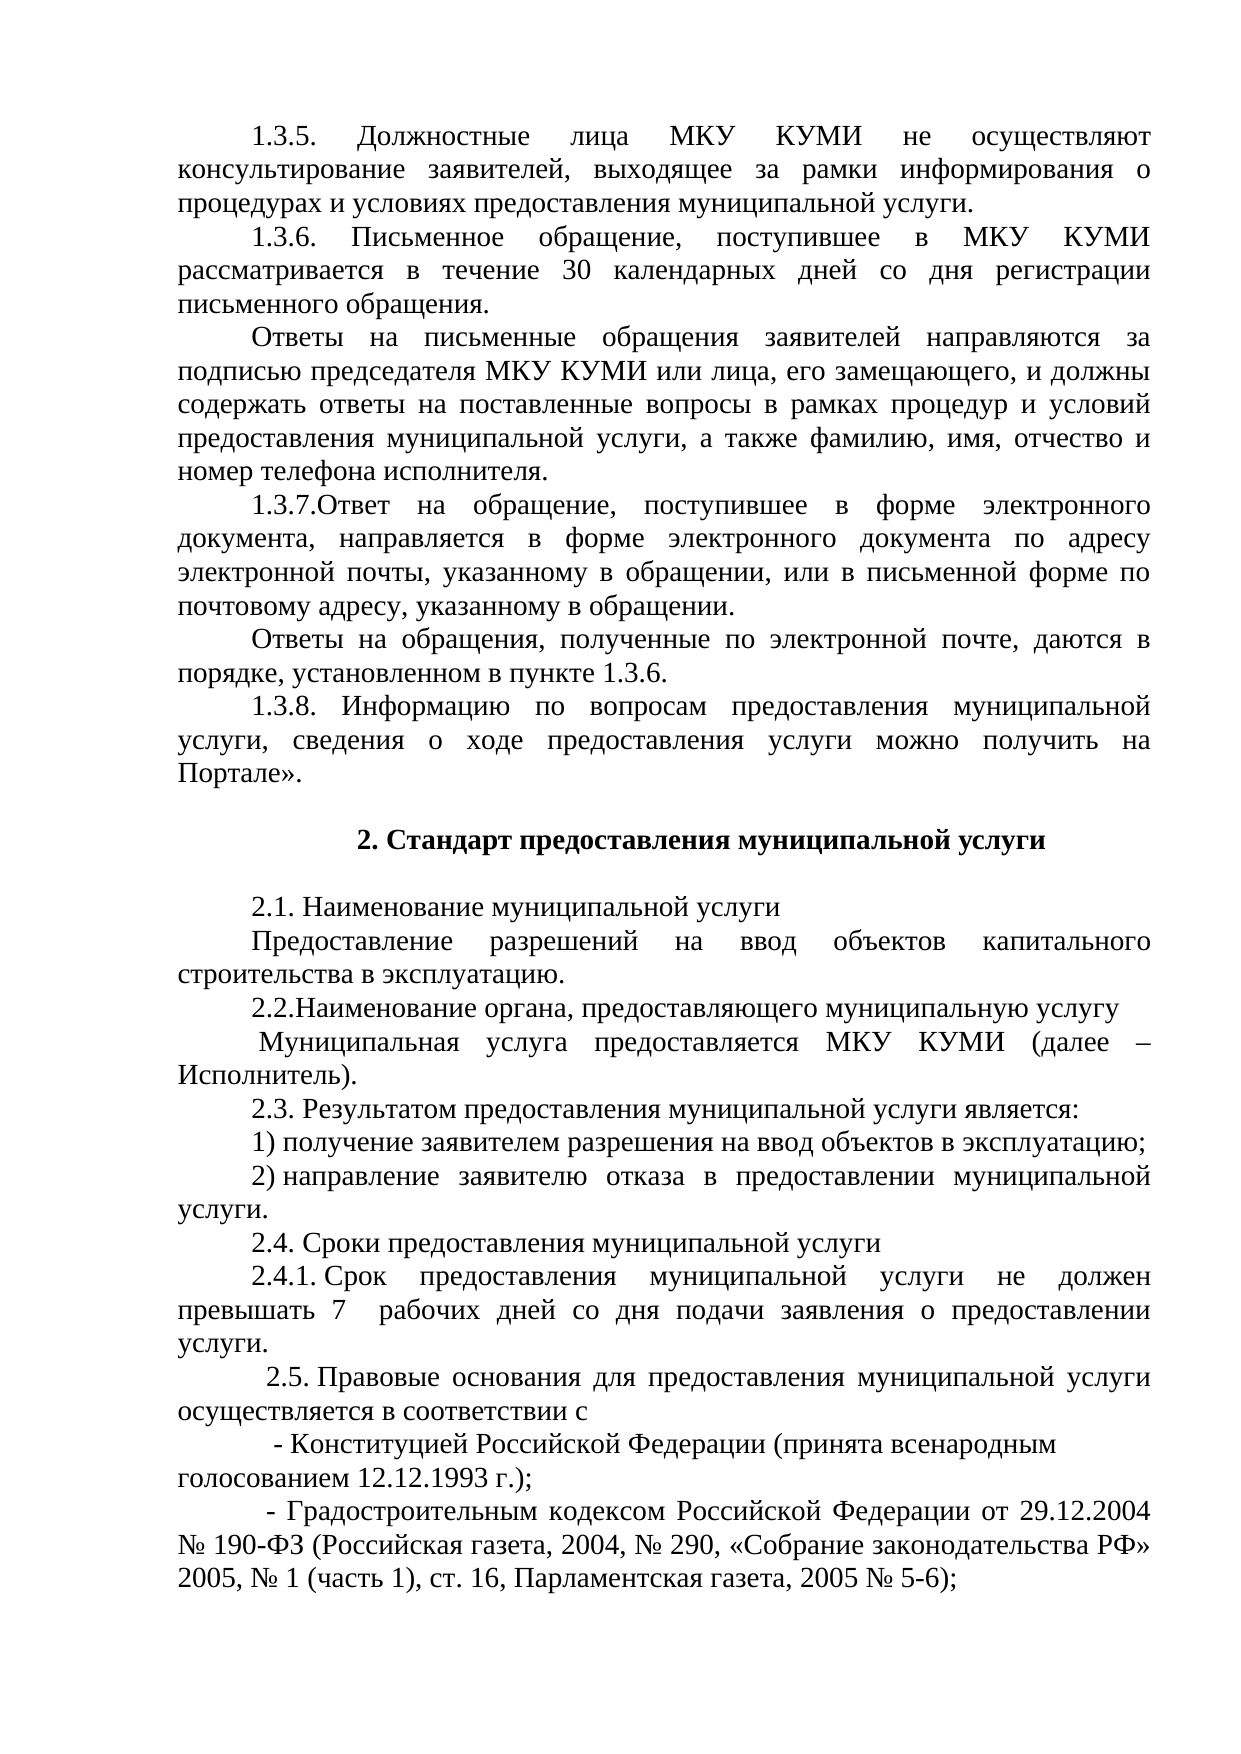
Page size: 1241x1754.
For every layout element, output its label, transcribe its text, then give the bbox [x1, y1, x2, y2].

text 2.1. Наименование муниципальной услуги [177, 889, 1152, 923]
text - Градостроительным кодексом Российской Федерации от 29.12.2004 № 190-ФЗ (Российская газета, 2004, № 290, «Собрание законодательства РФ» 2005, № 1 (часть 1), ст. 16, Парламентская газета, 2005 № 5-6); [177, 1493, 1152, 1594]
text 1.3.8. Информацию по вопросам предоставления муниципальной услуги, сведения о ходе предоставления услуги можно получить на Портале». [177, 688, 1152, 789]
text 1.3.7.Ответ на обращение, поступившее в форме электронного документа, направляется в форме электронного документа по адресу электронной почты, указанному в обращении, или в письменной форме по почтовому адресу, указанному в обращении. [177, 487, 1152, 621]
text Предоставление разрешений на ввод объектов капитального строительства в эксплуатацию. [177, 923, 1152, 990]
text 1.3.5. Должностные лица МКУ КУМИ не осуществляют консультирование заявителей, выходящее за рамки информирования о процедурах и условиях предоставления муниципальной услуги. [177, 118, 1152, 219]
text 1) получение заявителем разрешения на ввод объектов в эксплуатацию; [177, 1124, 1152, 1158]
text Ответы на письменные обращения заявителей направляются за подписью председателя МКУ КУМИ или лица, его замещающего, и должны содержать ответы на поставленные вопросы в рамках процедур и условий предоставления муниципальной услуги, а также фамилию, имя, отчество и номер телефона исполнителя. [177, 319, 1152, 487]
text 2) направление заявителю отказа в предоставлении муниципальной услуги. [177, 1158, 1152, 1225]
text 2.4. Сроки предоставления муниципальной услуги [177, 1225, 1152, 1258]
subtitle 2. Стандарт предоставления муниципальной услуги [177, 822, 1152, 856]
text - Конституцией Российской Федерации (принята всенародным голосованием 12.12.1993 г.); [177, 1426, 1152, 1493]
text 2.3. Результатом предоставления муниципальной услуги является: [177, 1091, 1152, 1124]
text 2.2.Наименование органа, предоставляющего муниципальную услугу [177, 990, 1152, 1024]
text 1.3.6. Письменное обращение, поступившее в МКУ КУМИ рассматривается в течение 30 календарных дней со дня регистрации письменного обращения. [177, 219, 1152, 319]
text Ответы на обращения, полученные по электронной почте, даются в порядке, установленном в пункте 1.3.6. [177, 621, 1152, 688]
text Муниципальная услуга предоставляется МКУ КУМИ (далее – Исполнитель). [177, 1024, 1152, 1091]
text 2.4.1. Срок предоставления муниципальной услуги не должен превышать 7 рабочих дней со дня подачи заявления о предоставлении услуги. [177, 1258, 1152, 1359]
text 2.5. Правовые основания для предоставления муниципальной услуги осуществляется в соответствии с [177, 1359, 1152, 1426]
